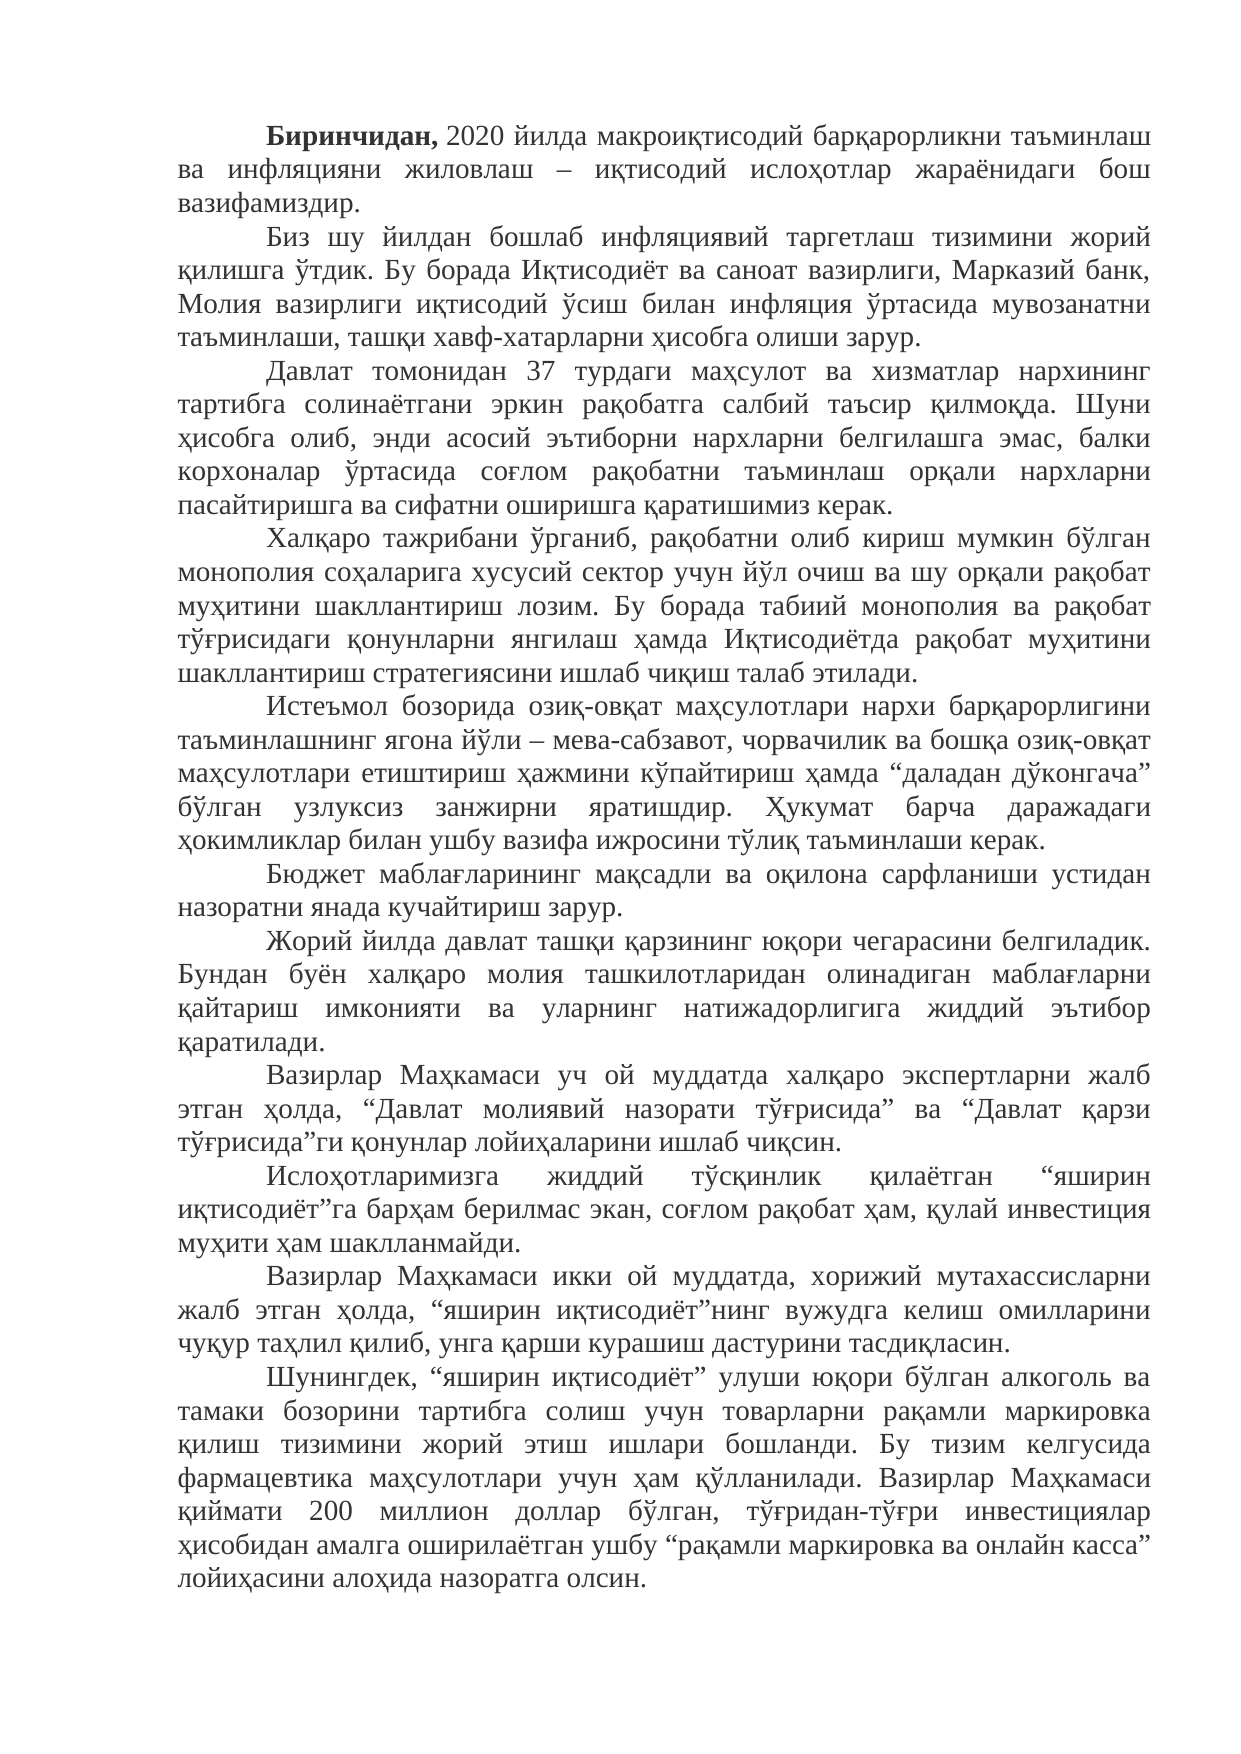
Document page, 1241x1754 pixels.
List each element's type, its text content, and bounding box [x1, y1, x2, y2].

text Халқаро тажрибани ўрганиб, рақобатни олиб кириш мумкин бўлган монополия соҳаларига хусусий сектор учун йўл очиш ва шу орқали рақобат муҳитини шакллантириш лозим. Бу борада табиий монополия ва рақобат тўғрисидаги қонунларни янгилаш ҳамда Иқтисодиётда рақобат муҳитини шакллантириш стратегиясини ишлаб чиқиш талаб этилади. [177, 521, 1152, 688]
text Жорий йилда давлат ташқи қарзининг юқори чегарасини белгиладик. Бундан буён халқаро молия ташкилотларидан олинадиган маблағларни қайтариш имконияти ва уларнинг натижадорлигига жиддий эътибор қаратилади. [177, 923, 1152, 1057]
text Шунингдек, “яширин иқтисодиёт” улуши юқори бўлган алкоголь ва тамаки бозорини тартибга солиш учун товарларни рақамли маркировка қилиш тизимини жорий этиш ишлари бошланди. Бу тизим келгусида фармацевтика маҳсулотлари учун ҳам қўлланилади. Вазирлар Маҳкамаси қиймати 200 миллион доллар бўлган, тўғридан-тўғри инвестициялар ҳисобидан амалга оширилаётган ушбу “рақамли маркировка ва онлайн касса” лойиҳасини алоҳида назоратга олсин. [177, 1359, 1152, 1594]
text Истеъмол бозорида озиқ-овқат маҳсулотлари нархи барқарорлигини таъминлашнинг ягона йўли – мева-сабзавот, чорвачилик ва бошқа озиқ-овқат маҳсулотлари етиштириш ҳажмини кўпайтириш ҳамда “даладан дўконгача” бўлган узлуксиз занжирни яратишдир. Ҳукумат барча даражадаги ҳокимликлар билан ушбу вазифа ижросини тўлиқ таъминлаши керак. [177, 688, 1152, 856]
text Биз шу йилдан бошлаб инфляциявий таргетлаш тизимини жорий қилишга ўтдик. Бу борада Иқтисодиёт ва саноат вазирлиги, Марказий банк, Молия вазирлиги иқтисодий ўсиш билан инфляция ўртасида мувозанатни таъминлаши, ташқи хавф-хатарларни ҳисобга олиши зарур. [177, 219, 1152, 353]
text Бюджет маблағларининг мақсадли ва оқилона сарфланиши устидан назоратни янада кучайтириш зарур. [177, 856, 1152, 923]
text Биринчидан, 2020 йилда макроиқтисодий барқарорликни таъминлаш ва инфляцияни жиловлаш – иқтисодий ислоҳотлар жараёнидаги бош вазифамиздир. [177, 118, 1152, 219]
text Вазирлар Маҳкамаси икки ой муддатда, хорижий мутахассисларни жалб этган ҳолда, “яширин иқтисодиёт”нинг вужудга келиш омилларини чуқур таҳлил қилиб, унга қарши курашиш дастурини тасдиқласин. [177, 1258, 1152, 1359]
text Давлат томонидан 37 турдаги маҳсулот ва хизматлар нархининг тартибга солинаётгани эркин рақобатга салбий таъсир қилмоқда. Шуни ҳисобга олиб, энди асосий эътиборни нархларни белгилашга эмас, балки корхоналар ўртасида соғлом рақобатни таъминлаш орқали нархларни пасайтиришга ва сифатни оширишга қаратишимиз керак. [177, 353, 1152, 521]
text Ислоҳотларимизга жиддий тўсқинлик қилаётган “яширин иқтисодиёт”га барҳам берилмас экан, соғлом рақобат ҳам, қулай инвестиция муҳити ҳам шаклланмайди. [177, 1158, 1152, 1258]
text Вазирлар Маҳкамаси уч ой муддатда халқаро экспертларни жалб этган ҳолда, “Давлат молиявий назорати тўғрисида” ва “Давлат қарзи тўғрисида”ги қонунлар лойиҳаларини ишлаб чиқсин. [177, 1057, 1152, 1158]
